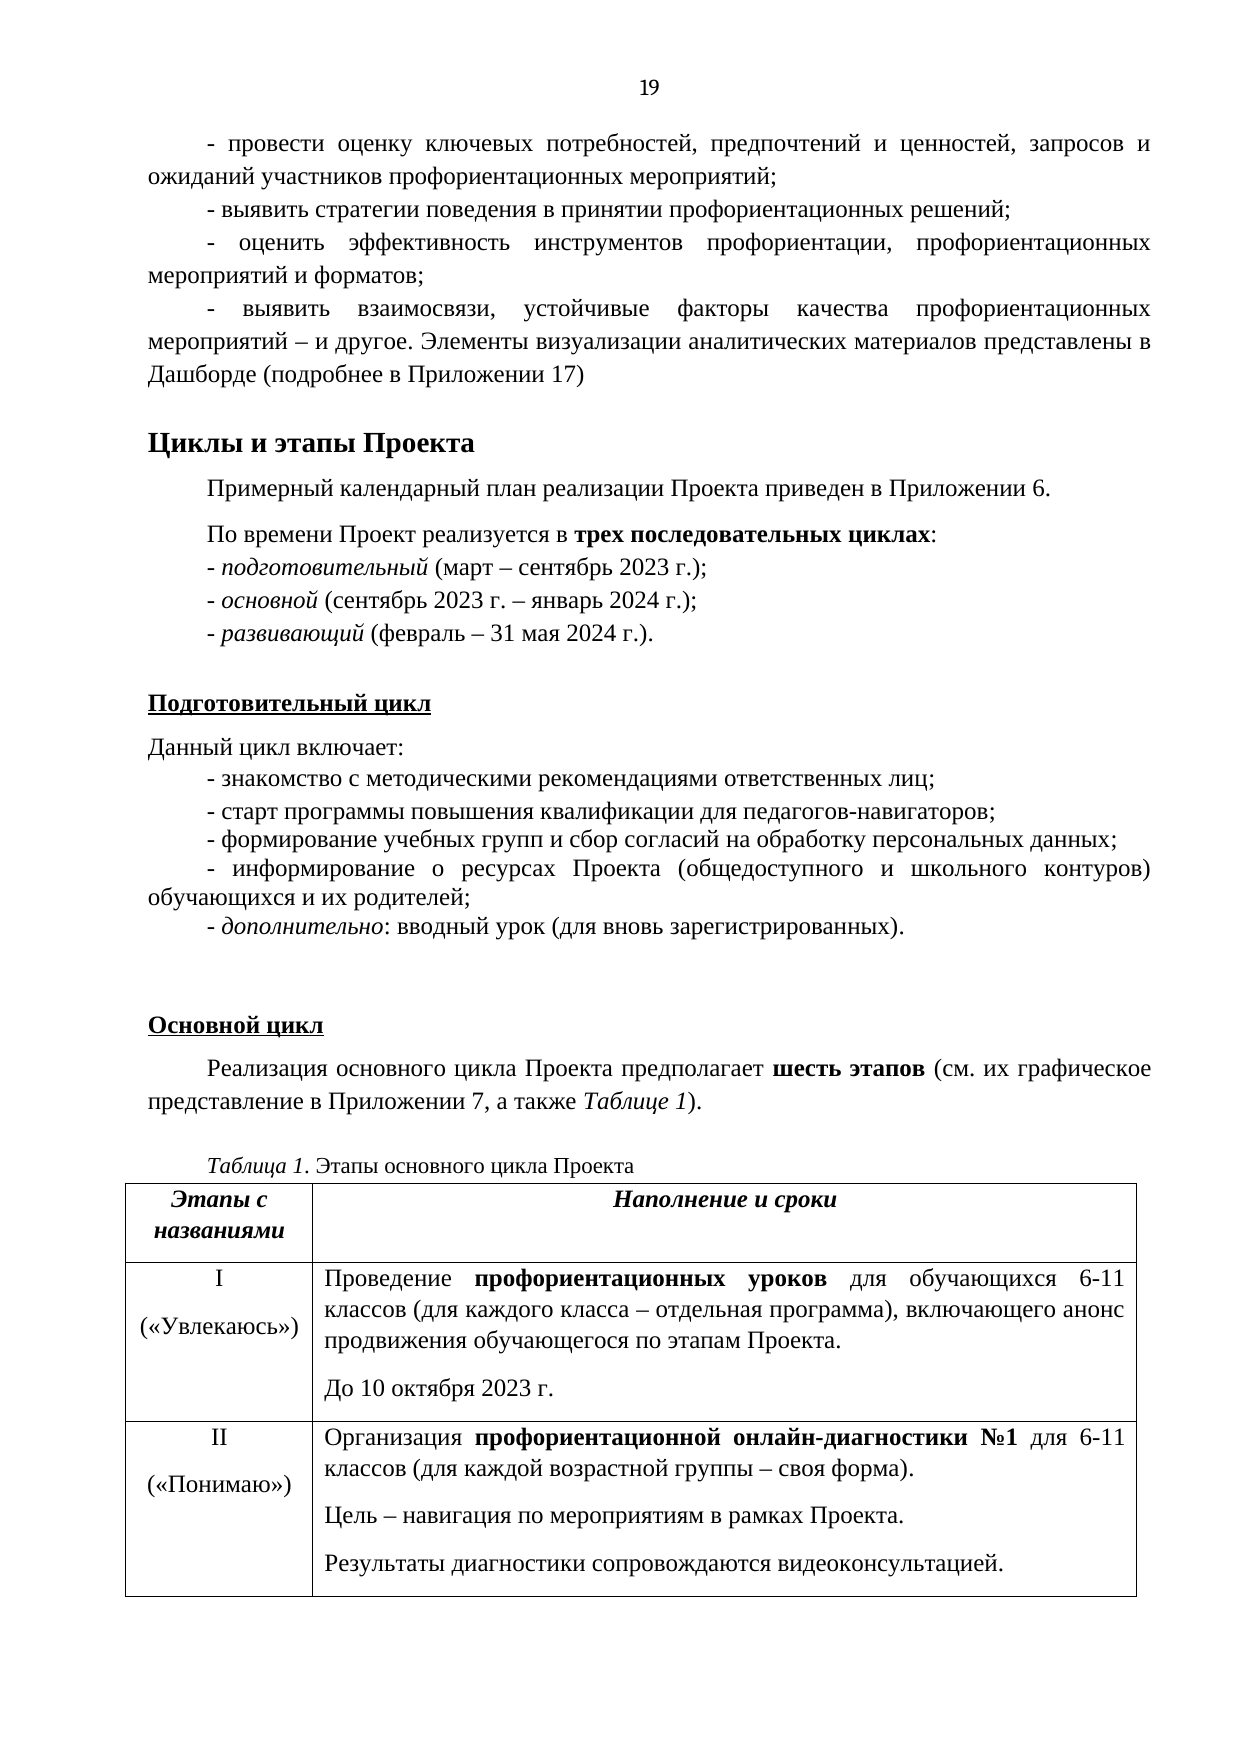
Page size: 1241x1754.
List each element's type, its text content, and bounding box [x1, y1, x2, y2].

text - информирование о ресурсах Проекта (общедоступного и школьного контуров) обучающихся и их родителей; [148, 853, 1152, 911]
subtitle Основной цикл [148, 1010, 1152, 1038]
text - подготовительный (март – сентябрь 2023 г.); [148, 552, 1152, 581]
text - выявить стратегии поведения в принятии профориентационных решений; [148, 194, 1152, 222]
text Реализация основного цикла Проекта предполагает шесть этапов (см. их графическое представление в Приложении 7, а также Таблице 1). [148, 1053, 1152, 1115]
subtitle Циклы и этапы Проекта [148, 425, 1152, 458]
table_header Наполнение и сроки [313, 1184, 1136, 1262]
text По времени Проект реализуется в трех последовательных циклах: [148, 519, 1152, 548]
text Таблица 1. Этапы основного цикла Проекта [148, 1152, 1152, 1179]
text Примерный календарный план реализации Проекта приведен в Приложении 6. [148, 473, 1152, 502]
text - провести оценку ключевых потребностей, предпочтений и ценностей, запросов и ожиданий участников профориентационных мероприятий; [148, 128, 1152, 189]
table_header Этапы с названиями [126, 1184, 312, 1262]
text - основной (сентябрь 2023 г. – январь 2024 г.); [148, 585, 1152, 614]
subtitle Подготовительный цикл [148, 688, 1152, 717]
text - старт программы повышения квалификации для педагогов-навигаторов; [148, 796, 1152, 824]
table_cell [313, 1422, 1136, 1596]
text - знакомство с методическими рекомендациями ответственных лиц; [148, 763, 1152, 792]
text - оценить эффективность инструментов профориентации, профориентационных мероприятий и форматов; [148, 227, 1152, 288]
text Данный цикл включает: [148, 732, 1152, 761]
text - формирование учебных групп и сбор согласий на обработку персональных данных; [148, 824, 1152, 853]
text - дополнительно: вводный урок (для вновь зарегистрированных). [148, 911, 1152, 939]
text - развивающий (февраль – 31 мая 2024 г.). [148, 618, 1152, 647]
text - выявить взаимосвязи, устойчивые факторы качества профориентационных мероприятий – и другое. Элементы визуализации аналитических материалов представлены в Дашборде (подробнее в Приложении 17) [148, 293, 1152, 388]
table_cell II («Понимаю») [126, 1422, 312, 1596]
table_cell Проведение профориентационных уроков для обучающихся 6-11 классов (для каждого класса – отдельная программа), включающего анонс продвижения обучающегося по этапам Проекта. До 10 октября 2023 г. [313, 1263, 1136, 1421]
table_cell I («Увлекаюсь») [126, 1263, 312, 1421]
